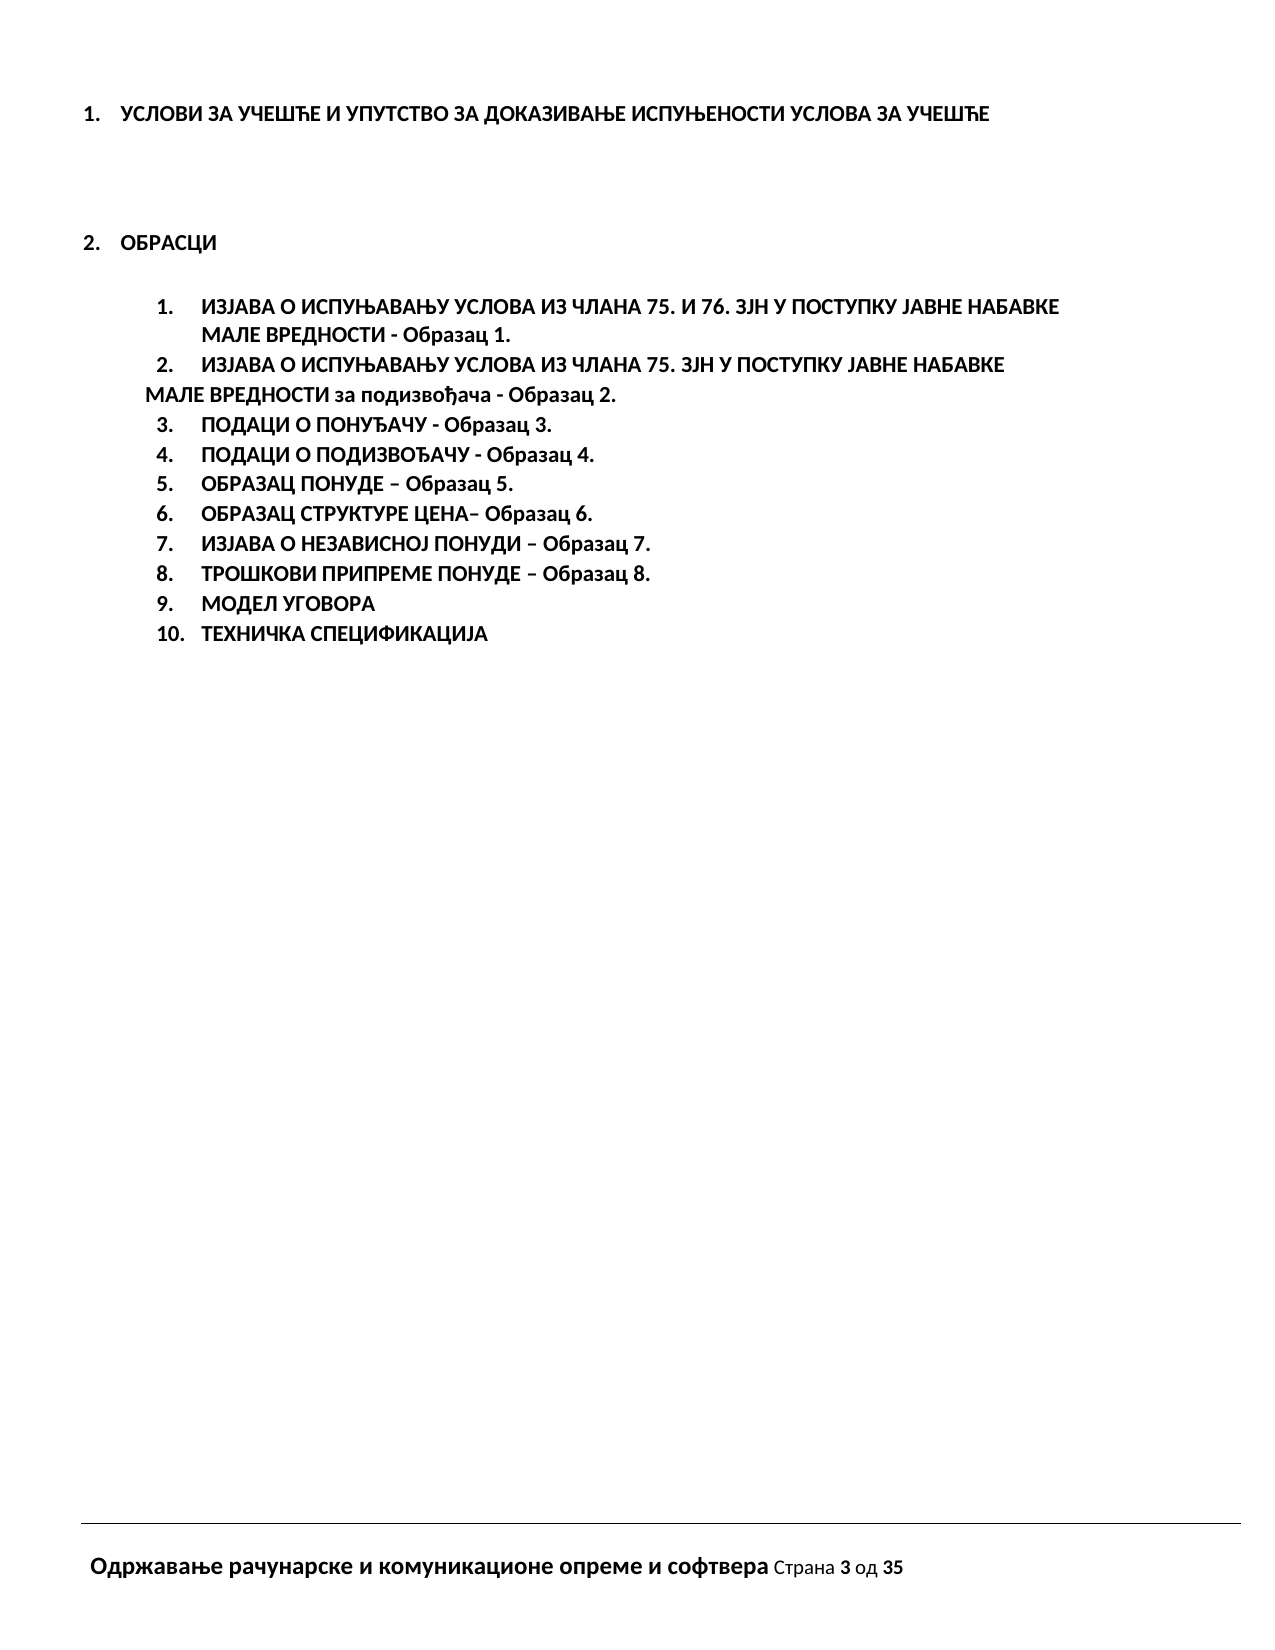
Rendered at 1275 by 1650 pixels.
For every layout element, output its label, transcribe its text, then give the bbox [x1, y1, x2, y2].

list УСЛОВИ ЗА УЧЕШЋЕ И УПУТСТВО ЗА ДОКАЗИВАЊЕ ИСПУЊЕНОСТИ УСЛОВА ЗА УЧЕШЋЕ [83, 99, 1121, 127]
list ПОДАЦИ О ПОДИЗВОЂАЧУ - Образац 4. [156, 440, 1121, 468]
list ОБРАЗАЦ СТРУКТУРЕ ЦЕНА– Образац 6. [156, 499, 1121, 527]
text МАЛЕ ВРЕДНОСТИ за подизвођача - Образац 2. [47, 380, 1121, 408]
list ИЗЈАВА О ИСПУЊАВАЊУ УСЛОВА ИЗ ЧЛАНА 75. И 76. ЗЈН У ПОСТУПКУ ЈАВНЕ НАБАВКЕ МАЛЕ ВРЕДНОСТИ - Образац 1. [156, 292, 1121, 349]
list ПОДАЦИ О ПОНУЂАЧУ - Образац 3. [156, 410, 1121, 438]
list ИЗЈАВА О НЕЗАВИСНОЈ ПОНУДИ – Образац 7. [156, 529, 1121, 557]
list МОДЕЛ УГОВОРА [156, 589, 1121, 617]
list ТРОШКОВИ ПРИПРЕМЕ ПОНУДЕ – Образац 8. [156, 559, 1121, 587]
list ОБРАЗАЦ ПОНУДЕ – Образац 5. [156, 469, 1121, 498]
list ИЗЈАВА О ИСПУЊАВАЊУ УСЛОВА ИЗ ЧЛАНА 75. ЗЈН У ПОСТУПКУ ЈАВНЕ НАБАВКЕ [156, 351, 1121, 378]
list ТЕХНИЧКА СПЕЦИФИКАЦИЈА [156, 619, 1121, 647]
list ОБРАСЦИ [83, 228, 1121, 256]
